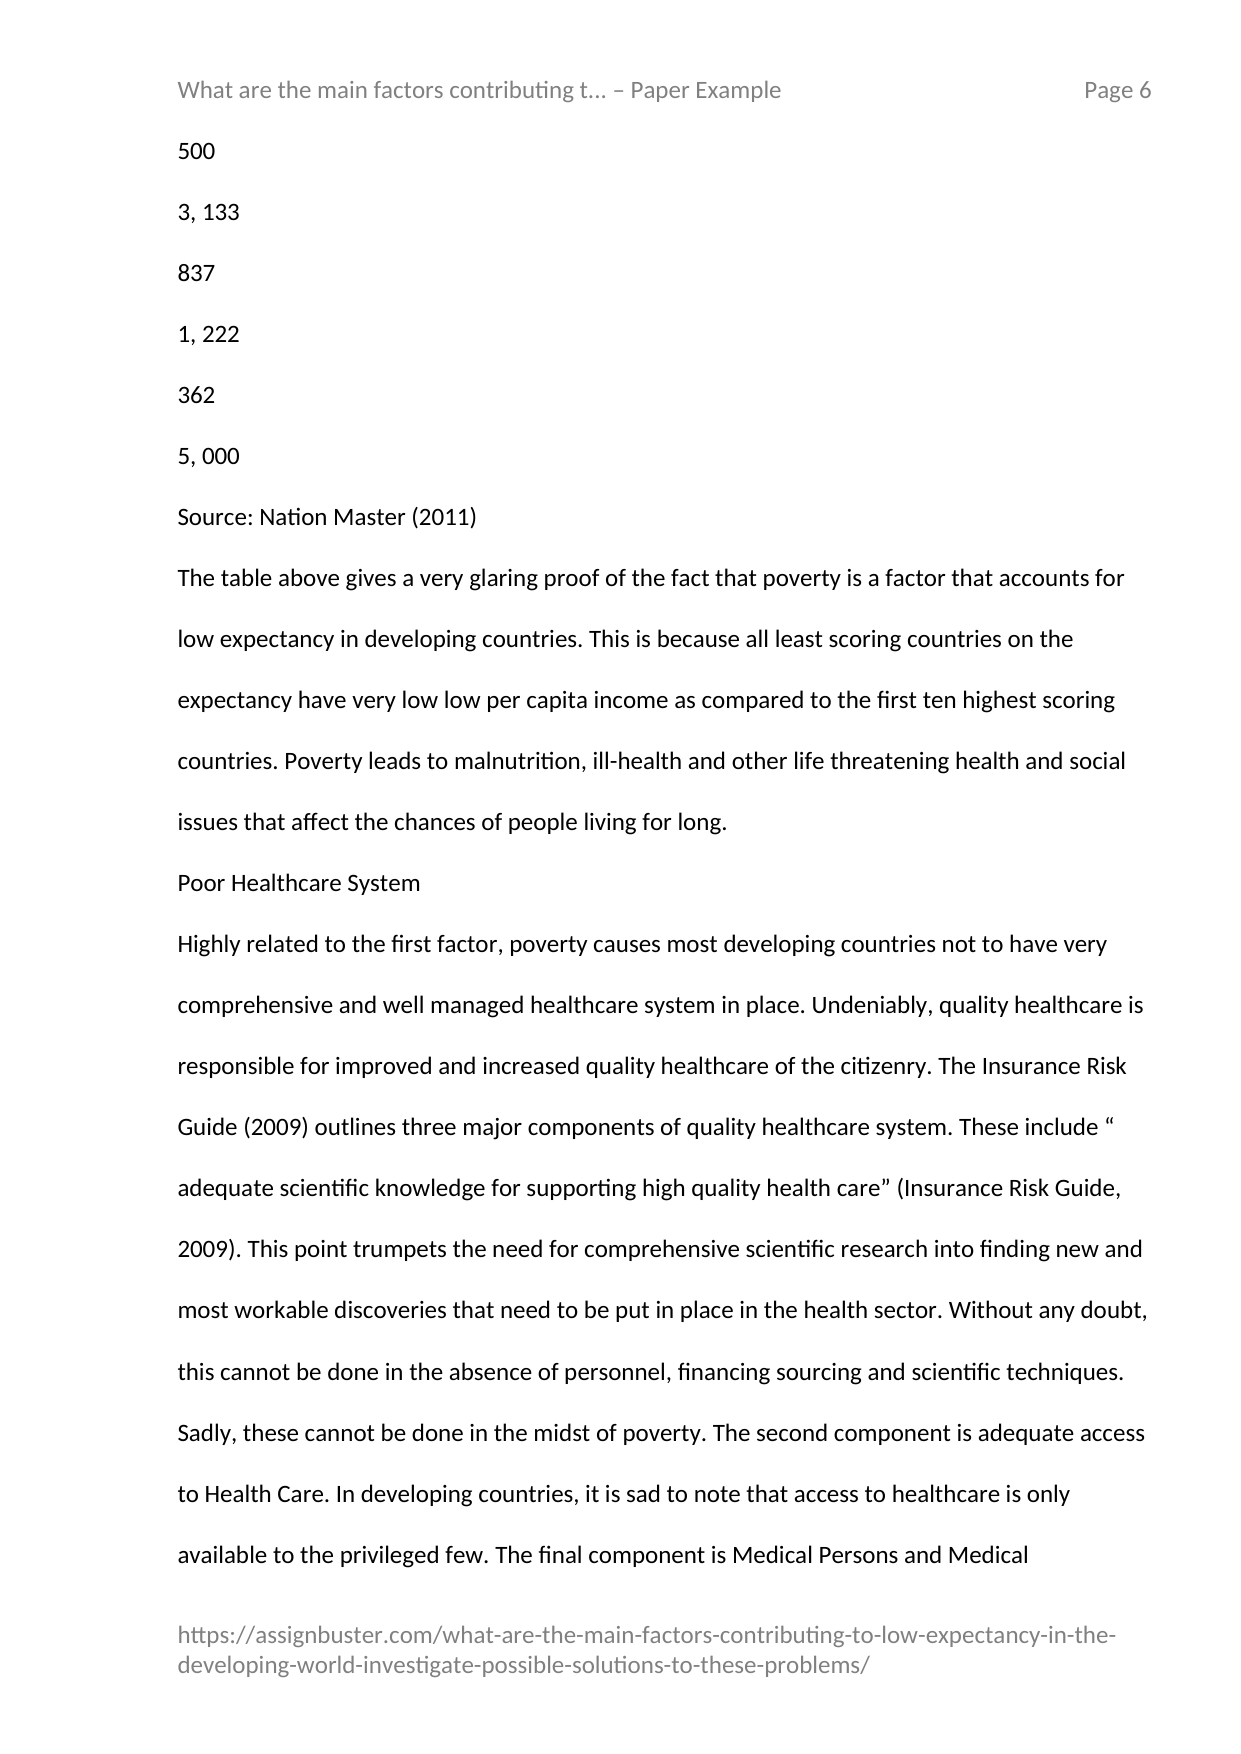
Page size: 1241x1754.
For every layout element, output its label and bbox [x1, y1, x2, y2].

text [177, 135, 1152, 1569]
